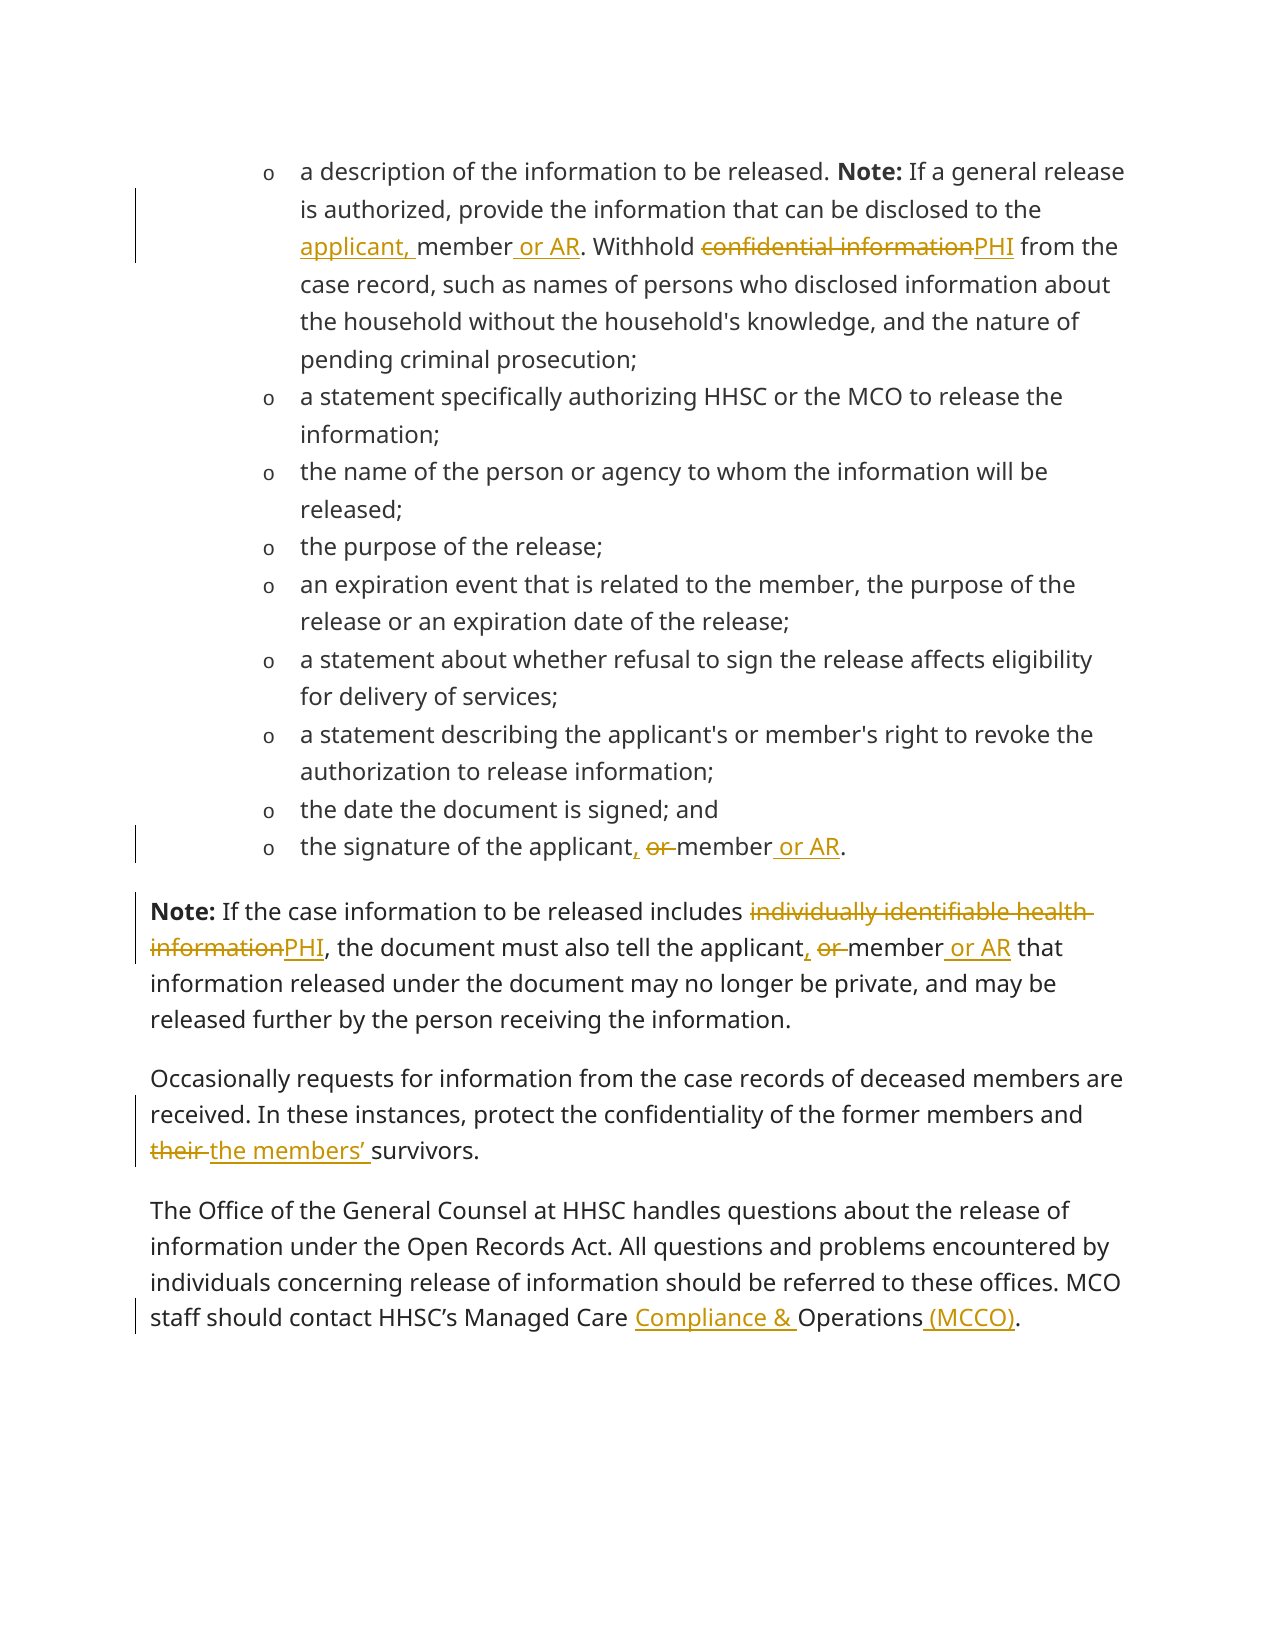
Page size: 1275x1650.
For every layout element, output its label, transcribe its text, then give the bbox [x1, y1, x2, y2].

list a description of the information to be released. Note: If a general release is authorized, provide the information that can be disclosed to the member. Withhold from the case record, such as names of persons who disclosed information about the household without the household's knowledge, and the nature of pending criminal prosecution; [262, 150, 1125, 375]
list a statement describing the applicant's or member's right to revoke the authorization to release information; [262, 712, 1125, 787]
list the purpose of the release; [262, 525, 1125, 562]
list a statement about whether refusal to sign the release affects eligibility for delivery of services; [262, 637, 1125, 712]
list the name of the person or agency to whom the information will be released; [262, 450, 1125, 525]
list a statement specifically authorizing HHSC or the MCO to release the information; [262, 375, 1125, 450]
text The Office of the General Counsel at HHSC handles questions about the release of information under the Open Records Act. All questions and problems encountered by individuals concerning release of information should be referred to these offices. MCO staff should contact HHSC’s Managed Care Operations. [150, 1190, 1125, 1334]
text Occasionally requests for information from the case records of deceased members are received. In these instances, protect the confidentiality of the former members and survivors. [150, 1059, 1125, 1167]
list the signature of the applicant member. [262, 825, 1125, 862]
list the date the document is signed; and [262, 787, 1125, 825]
text Note: If the case information to be released includes , the document must also tell the applicant member that information released under the document may no longer be private, and may be released further by the person receiving the information. [150, 892, 1125, 1035]
list an expiration event that is related to the member, the purpose of the release or an expiration date of the release; [262, 562, 1125, 637]
